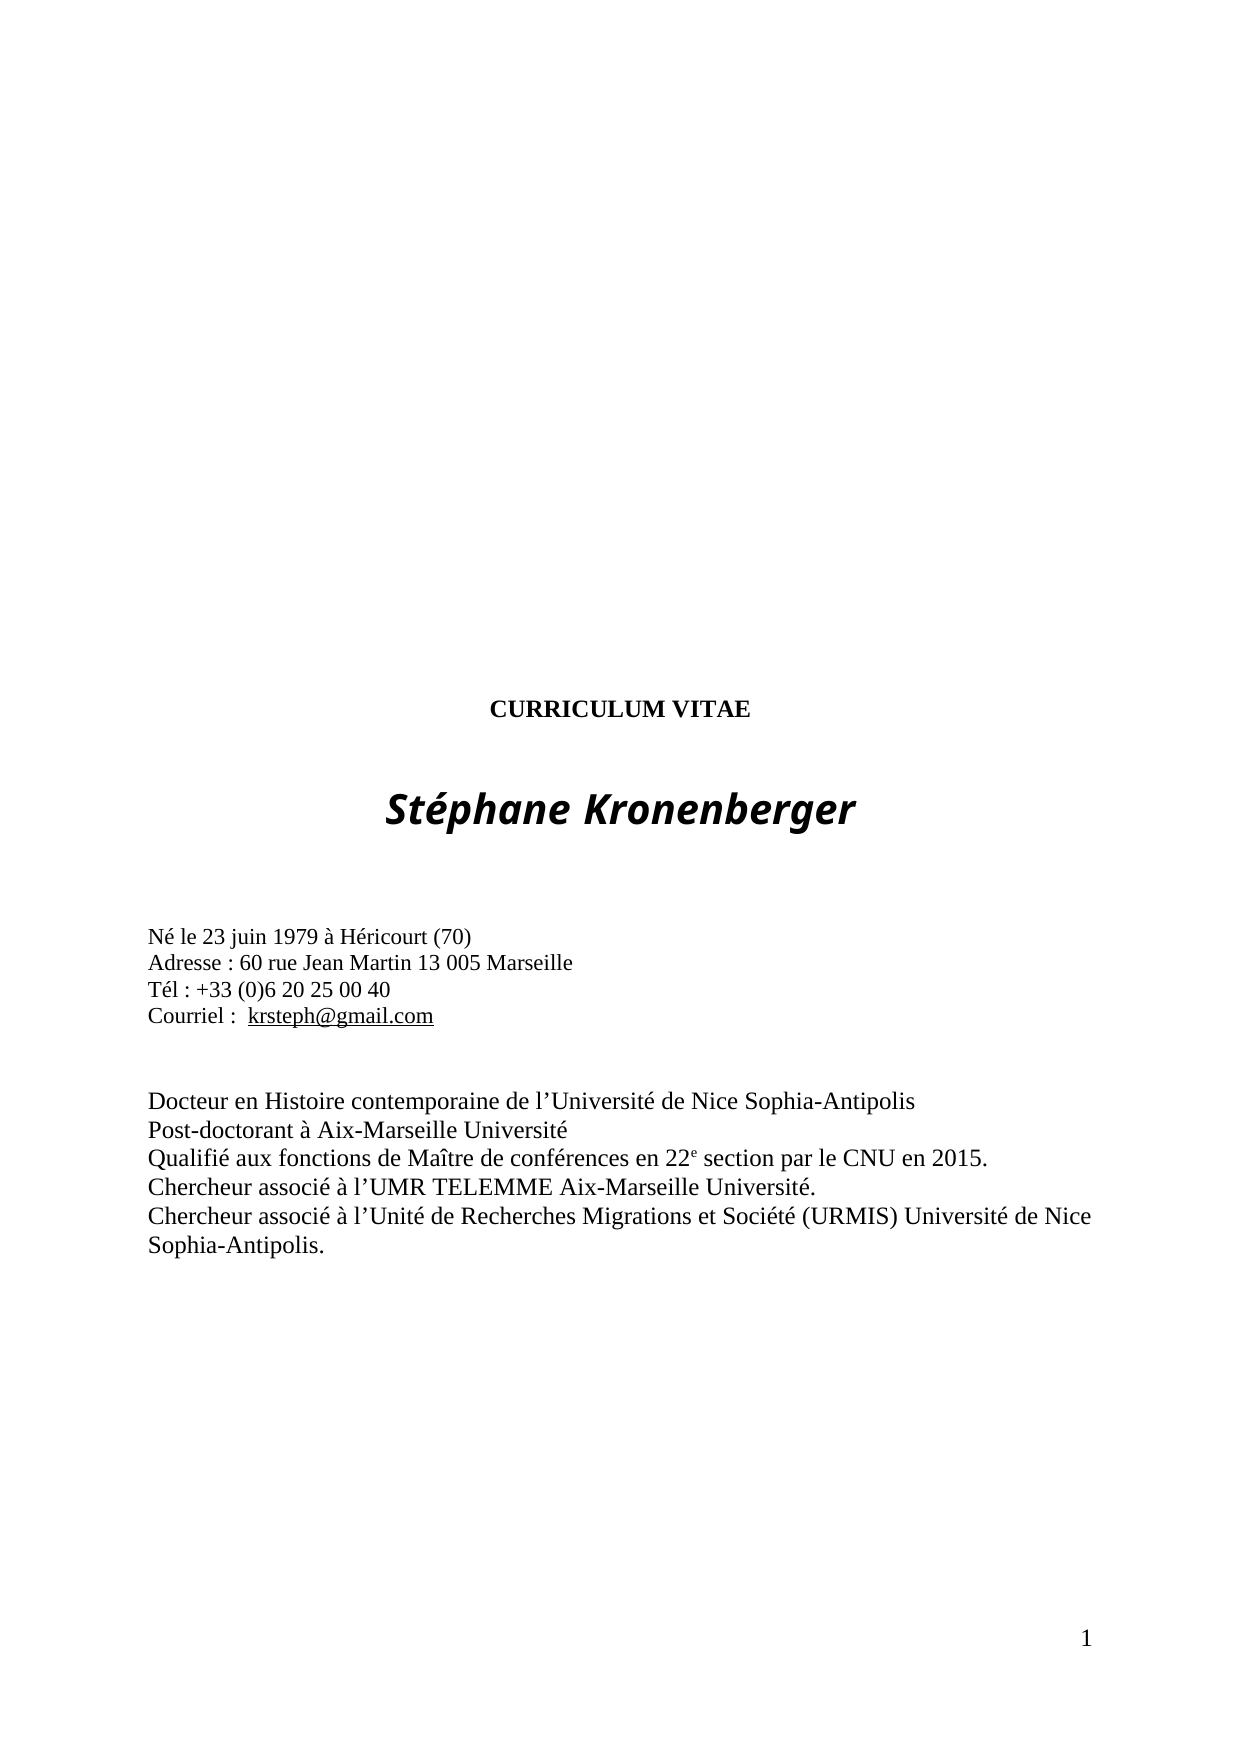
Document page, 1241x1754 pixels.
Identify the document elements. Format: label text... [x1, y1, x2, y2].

text Né le 23 juin 1979 à Héricourt (70) [148, 923, 1093, 949]
text CURRICULUM VITAE [148, 694, 1093, 723]
text Courriel : krsteph@gmail.com [148, 1002, 1093, 1028]
text Chercheur associé à l’UMR TELEMME Aix-Marseille Université. [148, 1172, 1093, 1201]
text Docteur en Histoire contemporaine de l’Université de Nice Sophia-Antipolis [148, 1086, 1093, 1115]
text Stéphane Kronenberger [148, 780, 1093, 837]
text Chercheur associé à l’Unité de Recherches Migrations et Société (URMIS) Université de Nice Sophia-Antipolis. [148, 1201, 1093, 1258]
text Post-doctorant à Aix-Marseille Université [148, 1115, 1093, 1143]
text Qualifié aux fonctions de Maître de conférences en 22e section par le CNU en 2015. [148, 1143, 1093, 1172]
text Adresse : 60 rue Jean Martin 13 005 Marseille [148, 949, 1093, 976]
text Tél : +33 (0)6 20 25 00 40 [148, 976, 1093, 1002]
